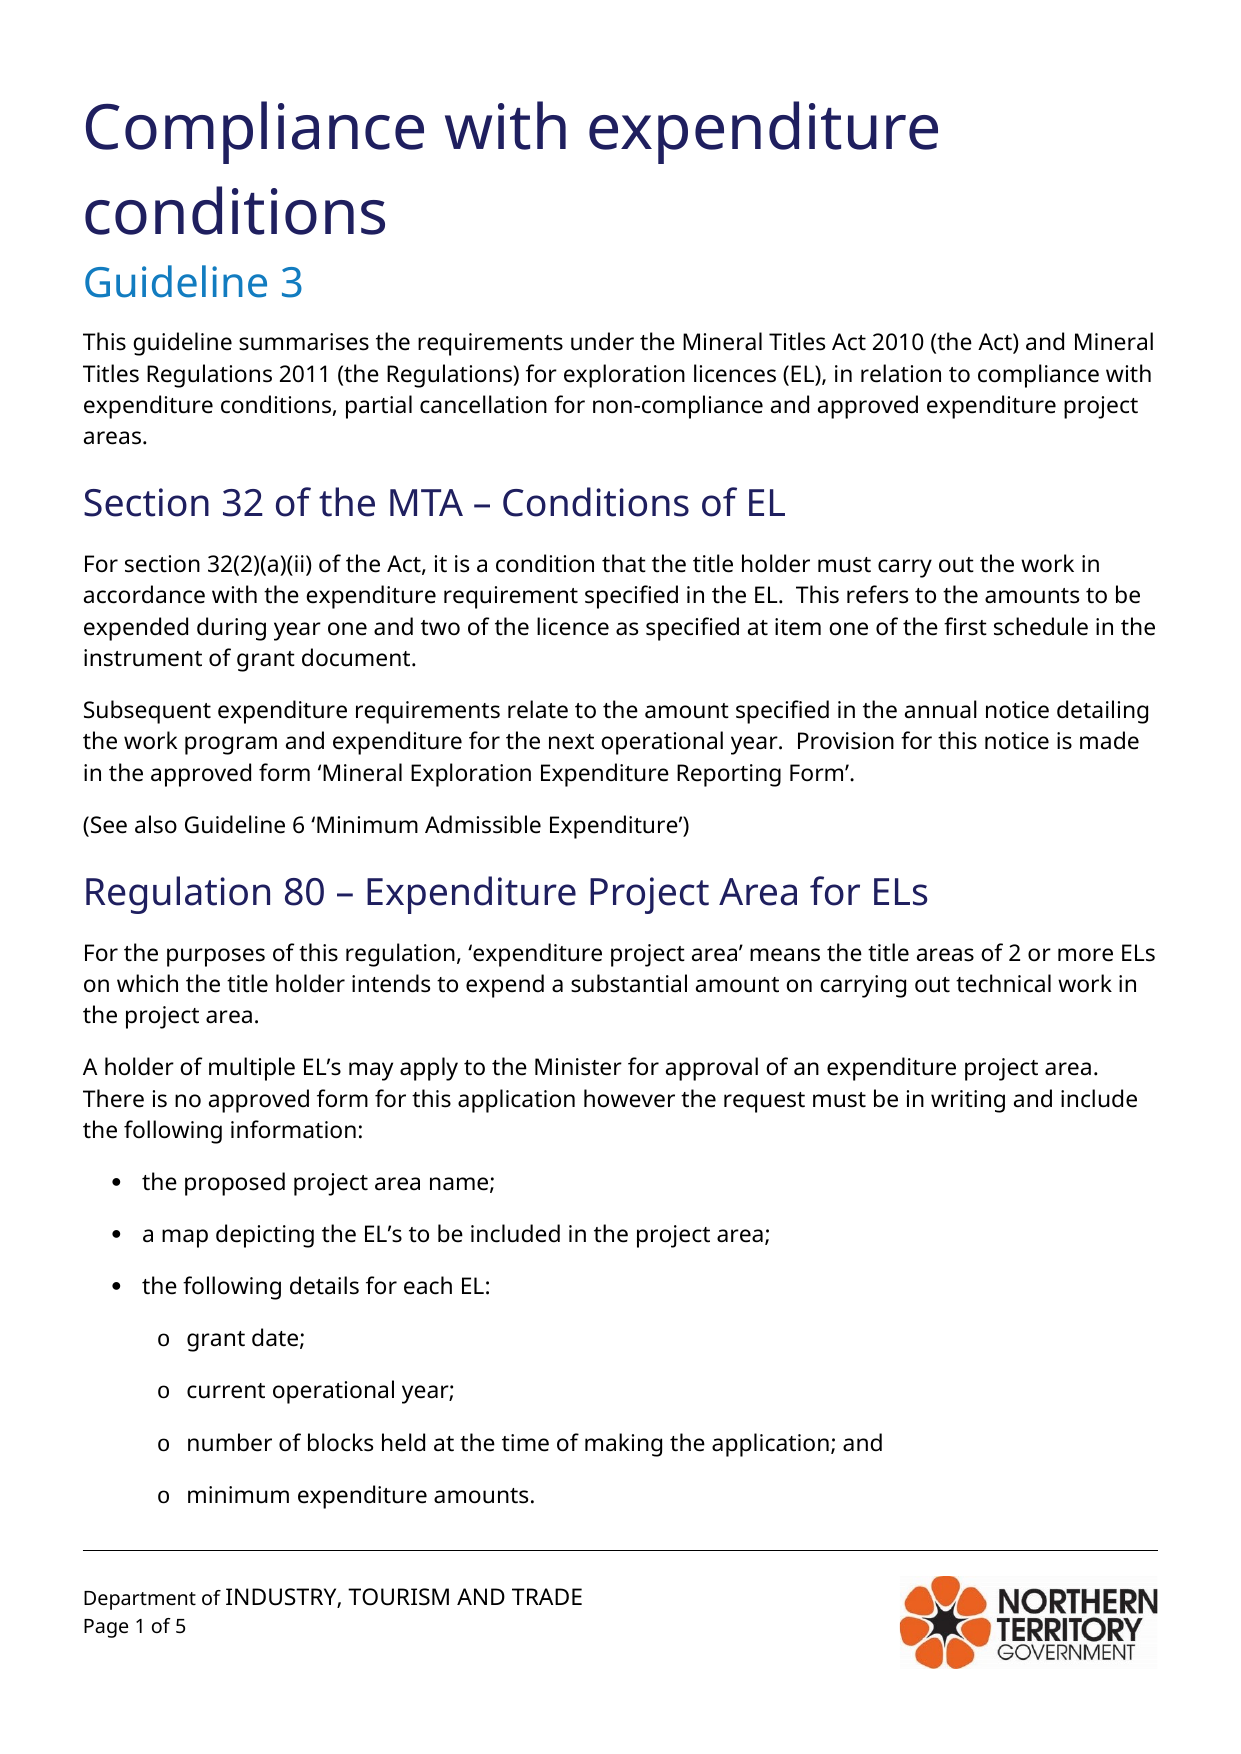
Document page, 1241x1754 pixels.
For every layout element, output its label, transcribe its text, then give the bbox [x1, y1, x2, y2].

list minimum expenditure amounts. [157, 1479, 1157, 1510]
list current operational year; [157, 1374, 1157, 1406]
text Subsequent expenditure requirements relate to the amount specified in the annual notice detailing the work program and expenditure for the next operational year. Provision for this notice is made in the approved form ‘Mineral Exploration Expenditure Reporting Form’. [83, 694, 1157, 788]
list grant date; [157, 1322, 1157, 1353]
picture [899, 1576, 1158, 1669]
list a map depicting the EL’s to be included in the project area; [112, 1218, 1157, 1249]
subtitle Regulation 80 – Expenditure Project Area for ELs [83, 865, 1157, 916]
text For section 32(2)(a)(ii) of the Act, it is a condition that the title holder must carry out the work in accordance with the expenditure requirement specified in the EL. This refers to the amounts to be expended during year one and two of the licence as specified at item one of the first schedule in the instrument of grant document. [83, 548, 1157, 673]
subtitle Section 32 of the MTA – Conditions of EL [83, 476, 1157, 527]
list number of blocks held at the time of making the application; and [157, 1427, 1157, 1458]
text This guideline summarises the requirements under the Mineral Titles Act 2010 (the Act) and Mineral Titles Regulations 2011 (the Regulations) for exploration licences (EL), in relation to compliance with expenditure conditions, partial cancellation for non-compliance and approved expenditure project areas. [83, 326, 1157, 451]
list the proposed project area name; [112, 1166, 1157, 1197]
text A holder of multiple EL’s may apply to the Minister for approval of an expenditure project area. There is no approved form for this application however the request must be in writing and include the following information: [83, 1051, 1157, 1145]
list the following details for each EL: [112, 1270, 1157, 1301]
text For the purposes of this regulation, ‘expenditure project area’ means the title areas of 2 or more ELs on which the title holder intends to expend a substantial amount on carrying out technical work in the project area. [83, 937, 1157, 1031]
text (See also Guideline 6 ‘Minimum Admissible Expenditure’) [83, 809, 1157, 840]
